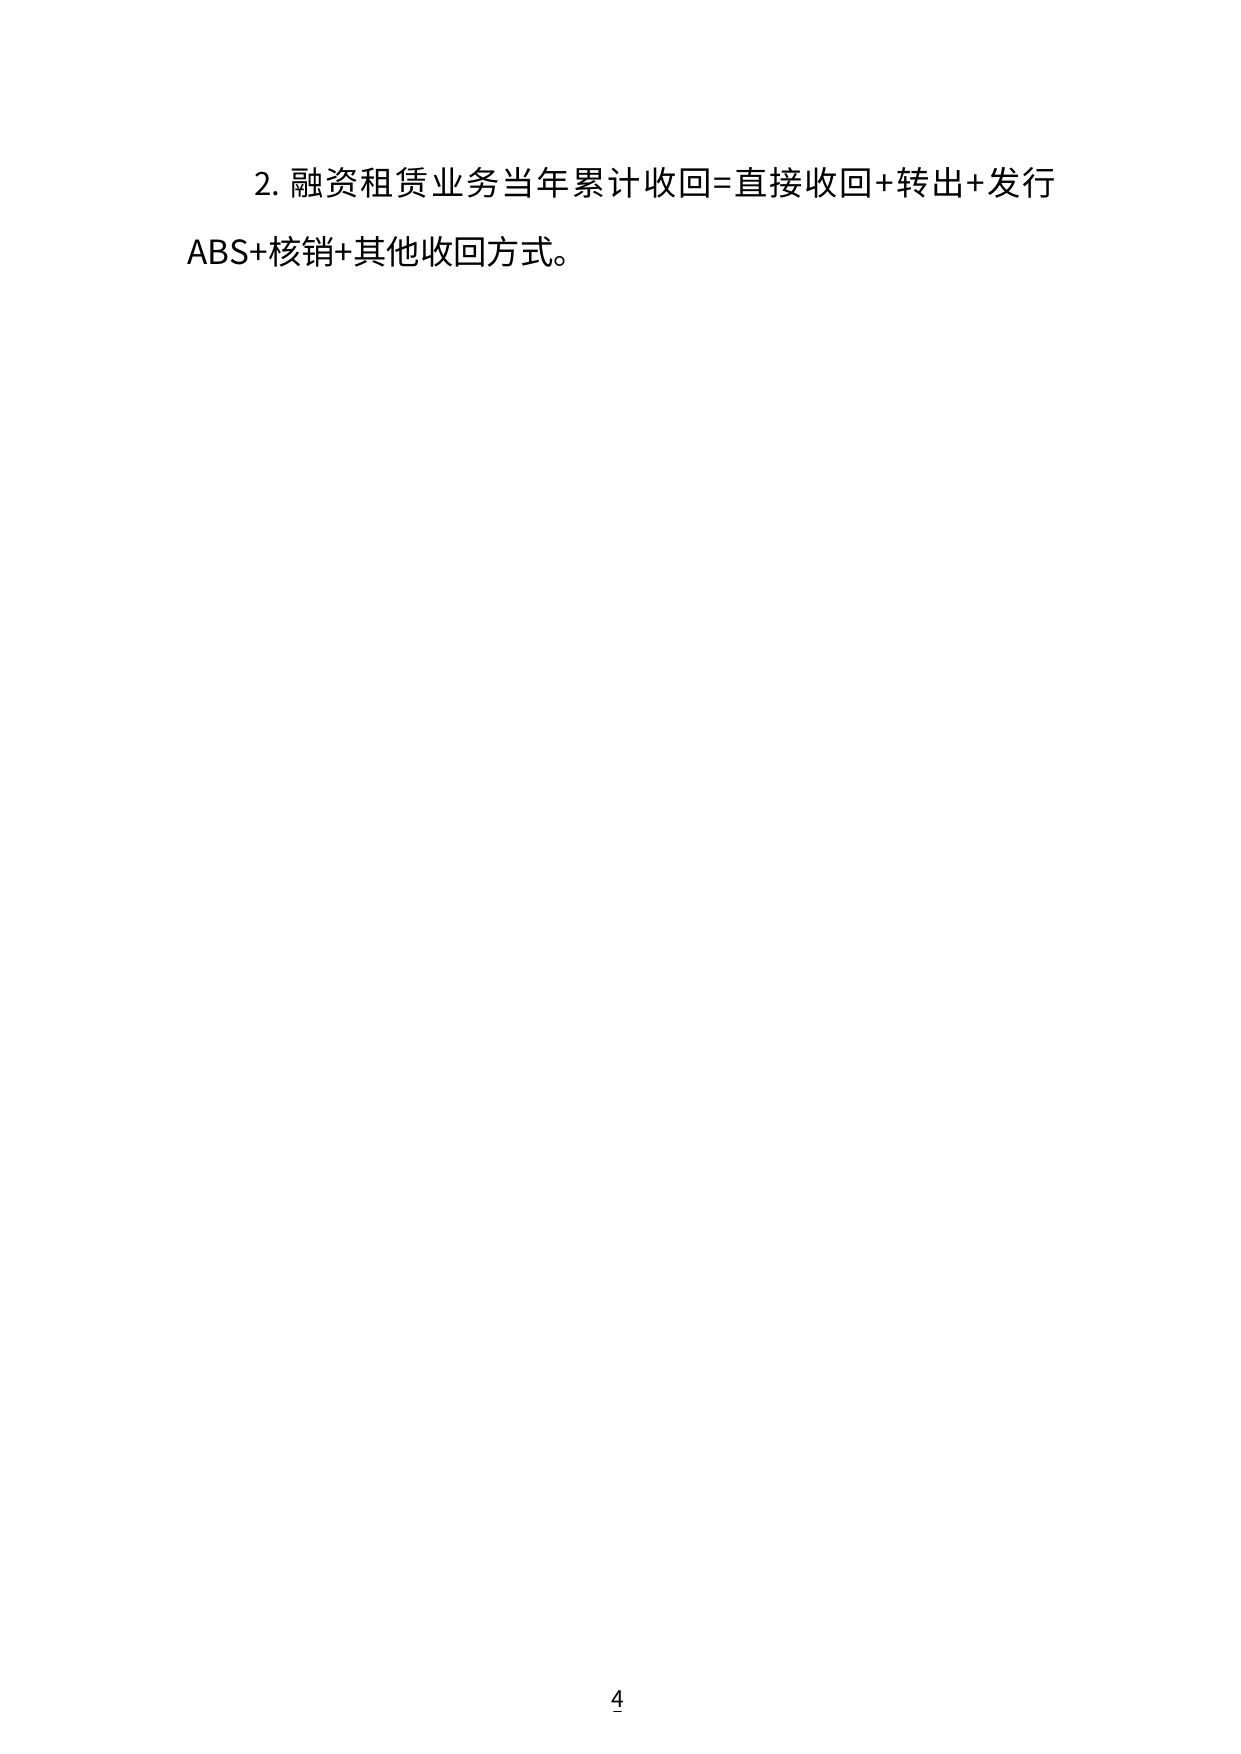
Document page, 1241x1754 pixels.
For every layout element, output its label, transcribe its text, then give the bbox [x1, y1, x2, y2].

list 融资租赁业务当年累计收回=直接收回+转出+发行ABS+核销+其他收回方式。 [187, 156, 1056, 274]
